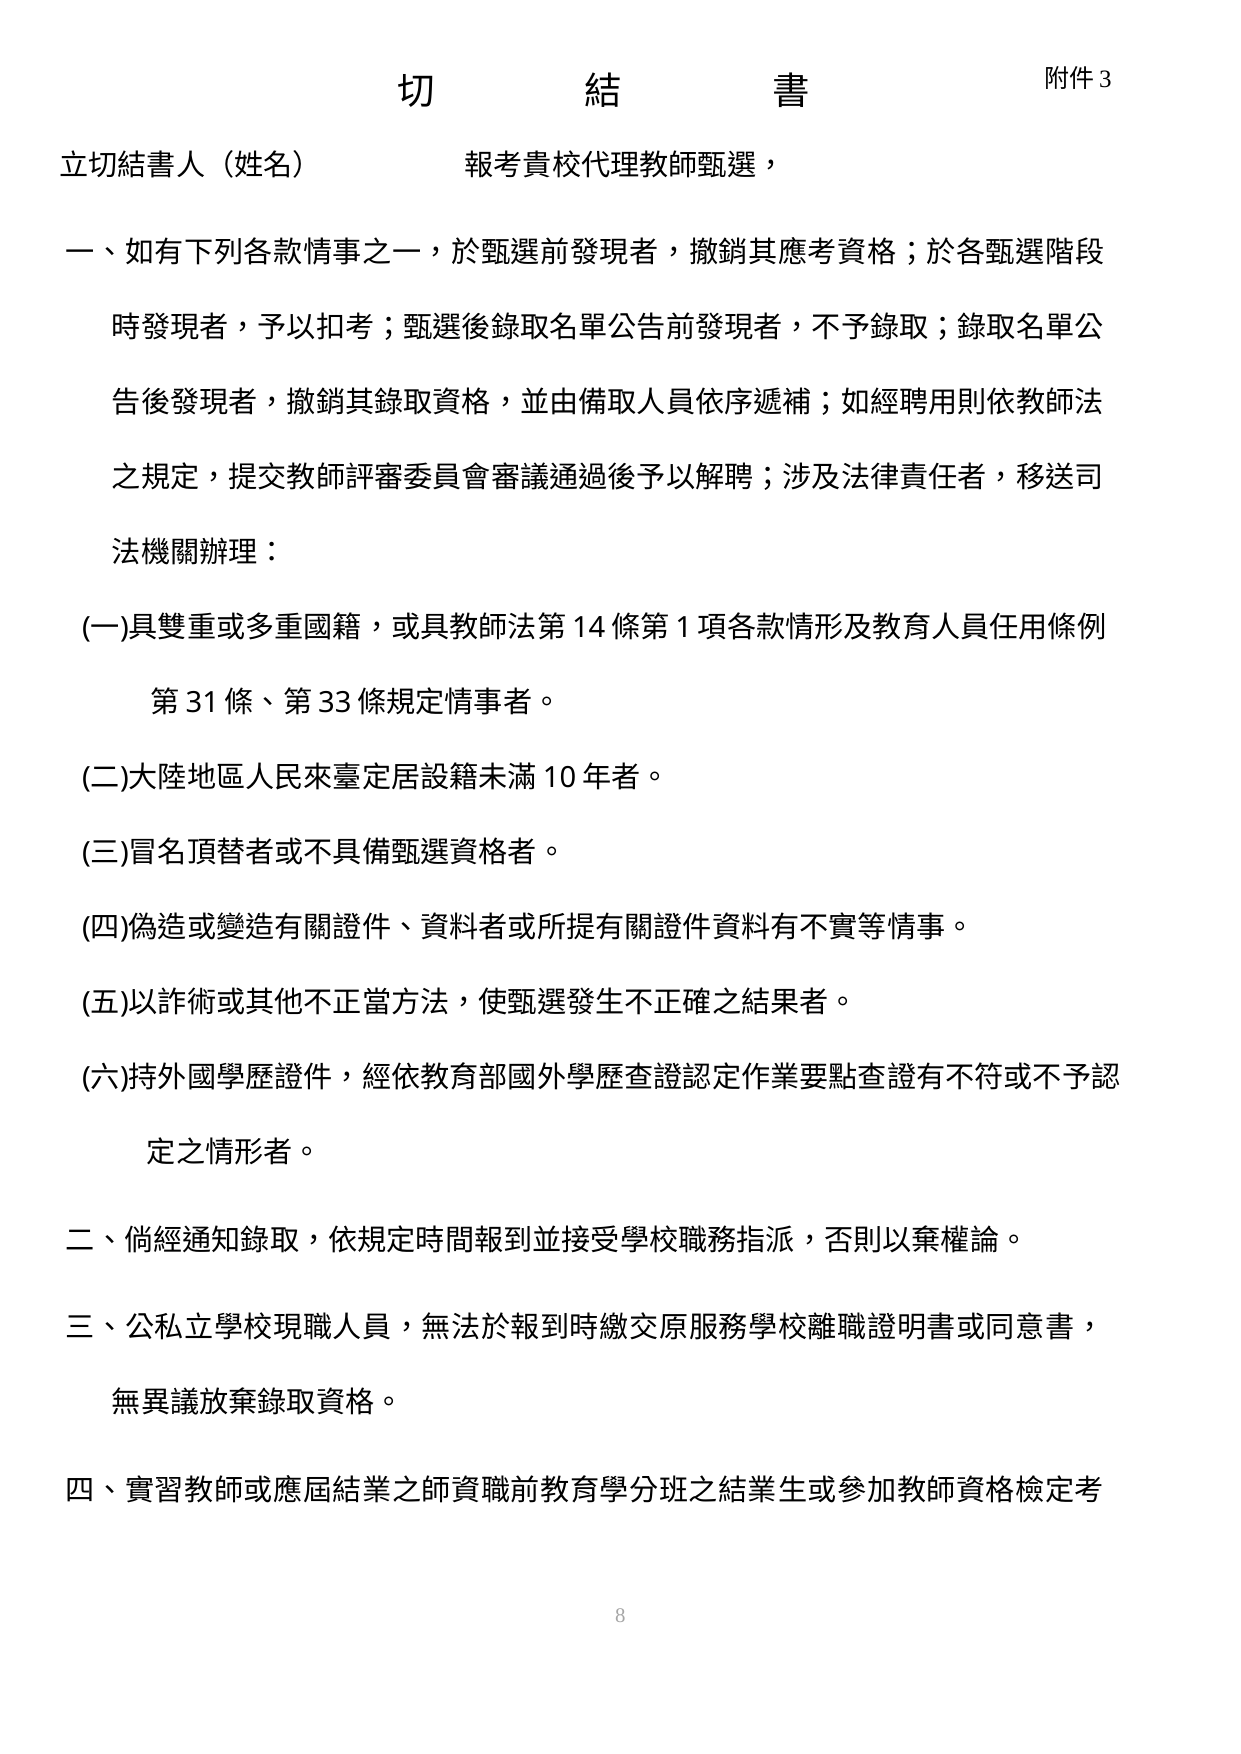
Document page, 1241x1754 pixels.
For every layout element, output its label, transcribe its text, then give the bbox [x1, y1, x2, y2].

text 切 結 書 [59, 50, 1181, 125]
text 三、公私立學校現職人員，無法於報到時繳交原服務學校離職證明書或同意書，無異議放棄錄取資格。 [66, 1288, 1106, 1438]
text (一)具雙重或多重國籍，或具教師法第14條第1項各款情形及教育人員任用條例第31條、第33條規定情事者。 [59, 588, 1128, 738]
text 一、如有下列各款情事之一，於甄選前發現者，撤銷其應考資格；於各甄選階段時發現者，予以扣考；甄選後錄取名單公告前發現者，不予錄取；錄取名單公告後發現者，撤銷其錄取資格，並由備取人員依序遞補；如經聘用則依教師法之規定，提交教師評審委員會審議通過後予以解聘；涉及法律責任者，移送司法機關辦理： [66, 213, 1106, 588]
text 立切結書人（姓名） 報考貴校代理教師甄選， [59, 125, 1181, 200]
text (四)偽造或變造有關證件、資料者或所提有關證件資料有不實等情事。 [59, 888, 1128, 963]
text (二)大陸地區人民來臺定居設籍未滿10年者。 [59, 738, 1128, 813]
text (五)以詐術或其他不正當方法，使甄選發生不正確之結果者。 [59, 963, 1128, 1038]
text 二、倘經通知錄取，依規定時間報到並接受學校職務指派，否則以棄權論。 [66, 1200, 1106, 1275]
text (六)持外國學歷證件，經依教育部國外學歷查證認定作業要點查證有不符或不予認定之情形者。 [59, 1038, 1128, 1188]
text (三)冒名頂替者或不具備甄選資格者。 [59, 813, 1128, 888]
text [66, 1450, 1106, 1525]
